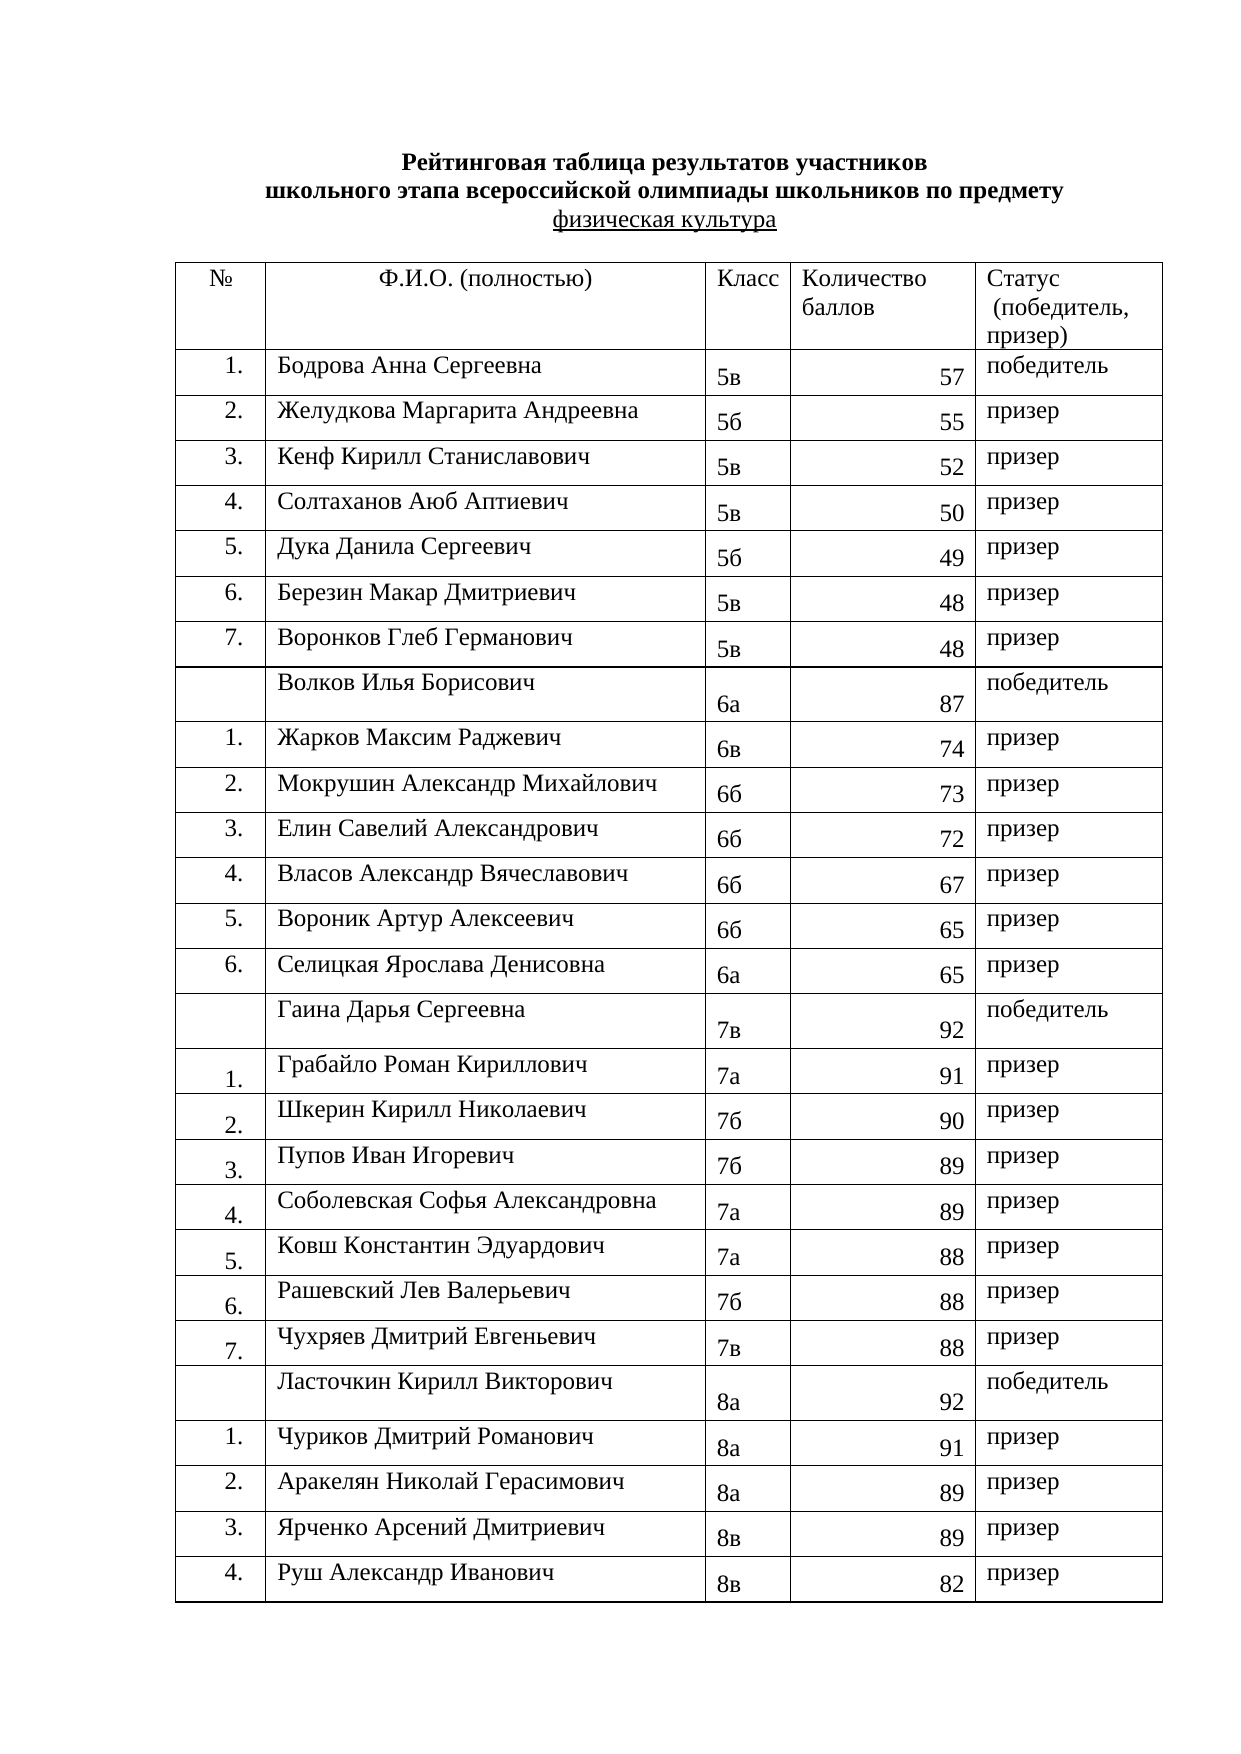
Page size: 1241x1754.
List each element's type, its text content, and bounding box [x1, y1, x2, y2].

table_cell призер [976, 904, 1162, 948]
table_cell Грабайло Роман Кириллович [266, 1049, 705, 1093]
table_cell призер [976, 1230, 1162, 1274]
table_cell 88 [791, 1321, 975, 1365]
table_cell [176, 722, 265, 767]
table_cell [176, 486, 265, 530]
table_cell 6б [706, 813, 790, 857]
table_cell 91 [791, 1049, 975, 1093]
table_cell [176, 1049, 265, 1093]
table_cell 6а [706, 949, 790, 993]
table_cell [176, 1185, 265, 1229]
table_cell 6б [706, 904, 790, 948]
table_cell Руш Александр Иванович [266, 1557, 705, 1601]
table_cell [176, 1140, 265, 1184]
table_cell призер [976, 858, 1162, 902]
table_cell 92 [791, 994, 975, 1048]
table_cell 92 [791, 1366, 975, 1420]
table_cell победитель [976, 1366, 1162, 1420]
table_cell Чуриков Дмитрий Романович [266, 1421, 705, 1465]
table_cell 7в [706, 994, 790, 1048]
table_cell 8в [706, 1512, 790, 1556]
table_cell Чухряев Дмитрий Евгеньевич [266, 1321, 705, 1365]
table_cell Кенф Кирилл Станиславович [266, 441, 705, 485]
table_cell 8а [706, 1466, 790, 1511]
table_cell 5в [706, 622, 790, 666]
text школьного этапа всероссийской олимпиады школьников по предмету [177, 176, 1152, 204]
table_cell [176, 1230, 265, 1274]
table_cell 5б [706, 531, 790, 576]
table_cell Мокрушин Александр Михайлович [266, 768, 705, 812]
table_header Статус (победитель, призер) [976, 263, 1162, 349]
table_cell призер [976, 531, 1162, 576]
table_cell победитель [976, 994, 1162, 1048]
table_cell Вороник Артур Алексеевич [266, 904, 705, 948]
table_cell [176, 622, 265, 666]
table_cell 5в [706, 441, 790, 485]
table_cell Рашевский Лев Валерьевич [266, 1276, 705, 1320]
table_cell 74 [791, 722, 975, 767]
table_cell [176, 994, 265, 1048]
text Рейтинговая таблица результатов участников [177, 147, 1152, 176]
table_cell [176, 577, 265, 621]
table_header Количество баллов [791, 263, 975, 349]
table_cell призер [976, 486, 1162, 530]
table_cell [176, 1366, 265, 1420]
table_cell 7в [706, 1321, 790, 1365]
table_cell [176, 531, 265, 576]
table_header Ф.И.О. (полностью) [266, 263, 705, 349]
table_cell Соболевская Софья Александровна [266, 1185, 705, 1229]
table_cell Бодрова Анна Сергеевна [266, 350, 705, 394]
table_cell Елин Савелий Александрович [266, 813, 705, 857]
table_cell [176, 858, 265, 902]
table_cell [176, 1321, 265, 1365]
table_cell 48 [791, 577, 975, 621]
table_cell [176, 1094, 265, 1139]
table_cell Жарков Максим Раджевич [266, 722, 705, 767]
table_cell [176, 1276, 265, 1320]
table_cell 5в [706, 350, 790, 394]
table_cell Шкерин Кирилл Николаевич [266, 1094, 705, 1139]
table_cell Березин Макар Дмитриевич [266, 577, 705, 621]
table_cell [176, 396, 265, 440]
table_cell [176, 1557, 265, 1601]
table_cell 49 [791, 531, 975, 576]
table_cell призер [976, 441, 1162, 485]
table_cell Желудкова Маргарита Андреевна [266, 396, 705, 440]
table_cell Ярченко Арсений Дмитриевич [266, 1512, 705, 1556]
table_cell [176, 904, 265, 948]
table_cell 7б [706, 1094, 790, 1139]
table_cell призер [976, 1557, 1162, 1601]
table_cell 8в [706, 1557, 790, 1601]
table_cell победитель [976, 350, 1162, 394]
table_cell 5в [706, 577, 790, 621]
table_cell Воронков Глеб Германович [266, 622, 705, 666]
table_cell 90 [791, 1094, 975, 1139]
table_cell 7а [706, 1230, 790, 1274]
table_cell 5в [706, 486, 790, 530]
table_cell 50 [791, 486, 975, 530]
table_cell призер [976, 1140, 1162, 1184]
table_cell 82 [791, 1557, 975, 1601]
table_cell 8а [706, 1366, 790, 1420]
table_cell Ковш Константин Эдуардович [266, 1230, 705, 1274]
table_cell призер [976, 813, 1162, 857]
table_cell Власов Александр Вячеславович [266, 858, 705, 902]
table_cell 89 [791, 1512, 975, 1556]
table_cell 73 [791, 768, 975, 812]
table_cell 48 [791, 622, 975, 666]
table_cell Волков Илья Борисович [266, 668, 705, 721]
table_cell Пупов Иван Игоревич [266, 1140, 705, 1184]
table_cell Солтаханов Аюб Аптиевич [266, 486, 705, 530]
table_cell 52 [791, 441, 975, 485]
table_cell 91 [791, 1421, 975, 1465]
table_cell призер [976, 1049, 1162, 1093]
text физическая культура [177, 204, 1152, 233]
table_cell [176, 1466, 265, 1511]
table_cell Селицкая Ярослава Денисовна [266, 949, 705, 993]
table_cell [176, 768, 265, 812]
table_cell призер [976, 1321, 1162, 1365]
table_cell призер [976, 949, 1162, 993]
table_cell 6а [706, 668, 790, 721]
table_cell призер [976, 577, 1162, 621]
table_cell 72 [791, 813, 975, 857]
table_cell призер [976, 1421, 1162, 1465]
table_cell 65 [791, 904, 975, 948]
table_cell [176, 441, 265, 485]
table_cell 5б [706, 396, 790, 440]
table_cell Дука Данила Сергеевич [266, 531, 705, 576]
table_header Класс [706, 263, 790, 349]
table_cell 7б [706, 1276, 790, 1320]
table_cell 89 [791, 1140, 975, 1184]
table_cell [176, 1421, 265, 1465]
table_cell 65 [791, 949, 975, 993]
table_cell 55 [791, 396, 975, 440]
table_cell 7а [706, 1185, 790, 1229]
table_cell призер [976, 722, 1162, 767]
table_cell 88 [791, 1276, 975, 1320]
table_cell 8а [706, 1421, 790, 1465]
table_cell [176, 949, 265, 993]
table_cell 7б [706, 1140, 790, 1184]
table_cell призер [976, 622, 1162, 666]
table_cell 7а [706, 1049, 790, 1093]
table_cell победитель [976, 668, 1162, 721]
table_cell Аракелян Николай Герасимович [266, 1466, 705, 1511]
table_cell [176, 350, 265, 394]
table_cell призер [976, 1185, 1162, 1229]
table_cell Ласточкин Кирилл Викторович [266, 1366, 705, 1420]
table_cell 57 [791, 350, 975, 394]
table_cell 87 [791, 668, 975, 721]
table_header № [176, 263, 265, 349]
table_cell 6б [706, 858, 790, 902]
table_cell 89 [791, 1466, 975, 1511]
table_cell [176, 668, 265, 721]
table_cell 88 [791, 1230, 975, 1274]
table_cell 6в [706, 722, 790, 767]
table_cell призер [976, 1094, 1162, 1139]
table_cell 89 [791, 1185, 975, 1229]
table_cell призер [976, 768, 1162, 812]
table_cell 6б [706, 768, 790, 812]
table_cell Гаина Дарья Сергеевна [266, 994, 705, 1048]
table_cell призер [976, 1276, 1162, 1320]
table_cell [176, 813, 265, 857]
table_cell призер [976, 396, 1162, 440]
table_cell призер [976, 1512, 1162, 1556]
table_cell 67 [791, 858, 975, 902]
table_cell призер [976, 1466, 1162, 1511]
table_cell [176, 1512, 265, 1556]
